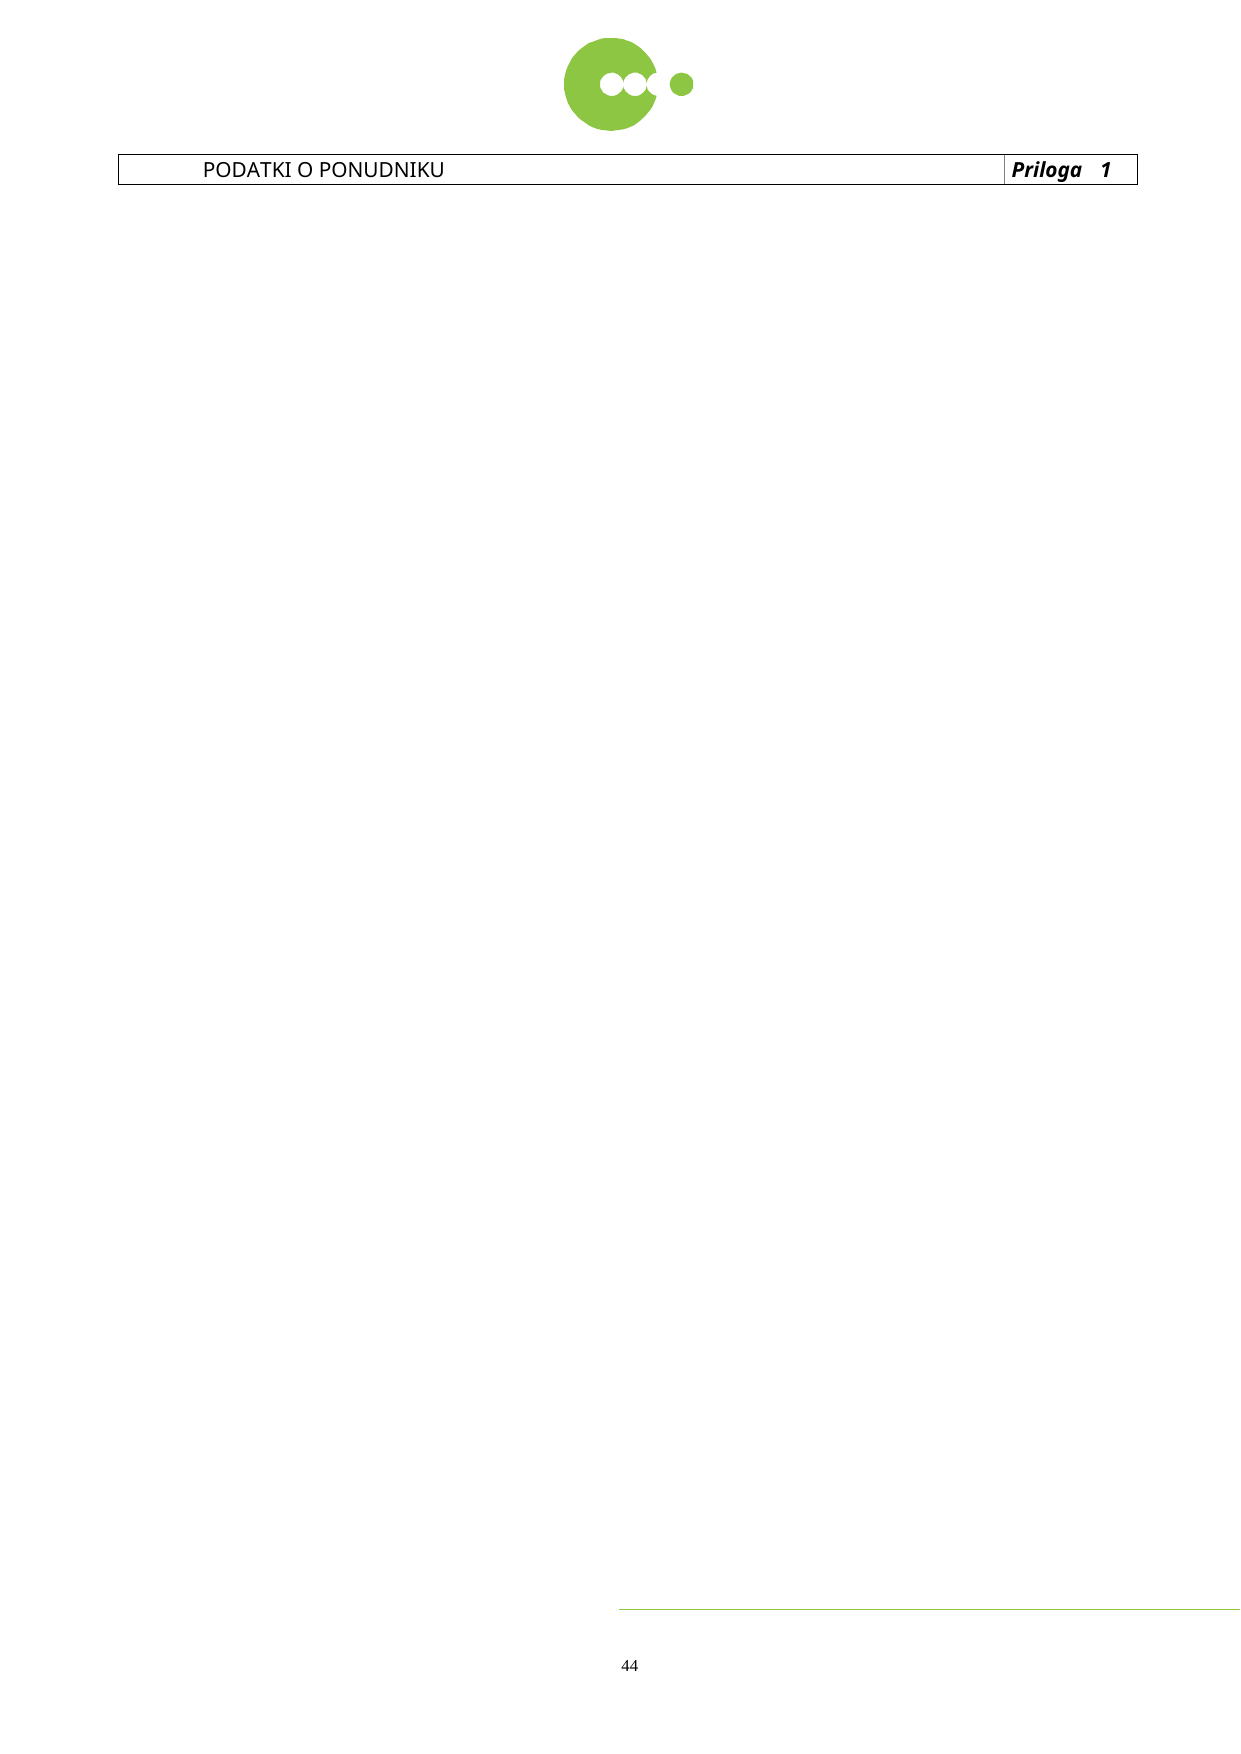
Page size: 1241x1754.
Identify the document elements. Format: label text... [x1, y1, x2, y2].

table_header 1 [1093, 155, 1137, 184]
table_header Priloga [1005, 155, 1093, 184]
table_header [119, 155, 195, 184]
table_header PODATKI O PONUDNIKU [195, 155, 1004, 184]
